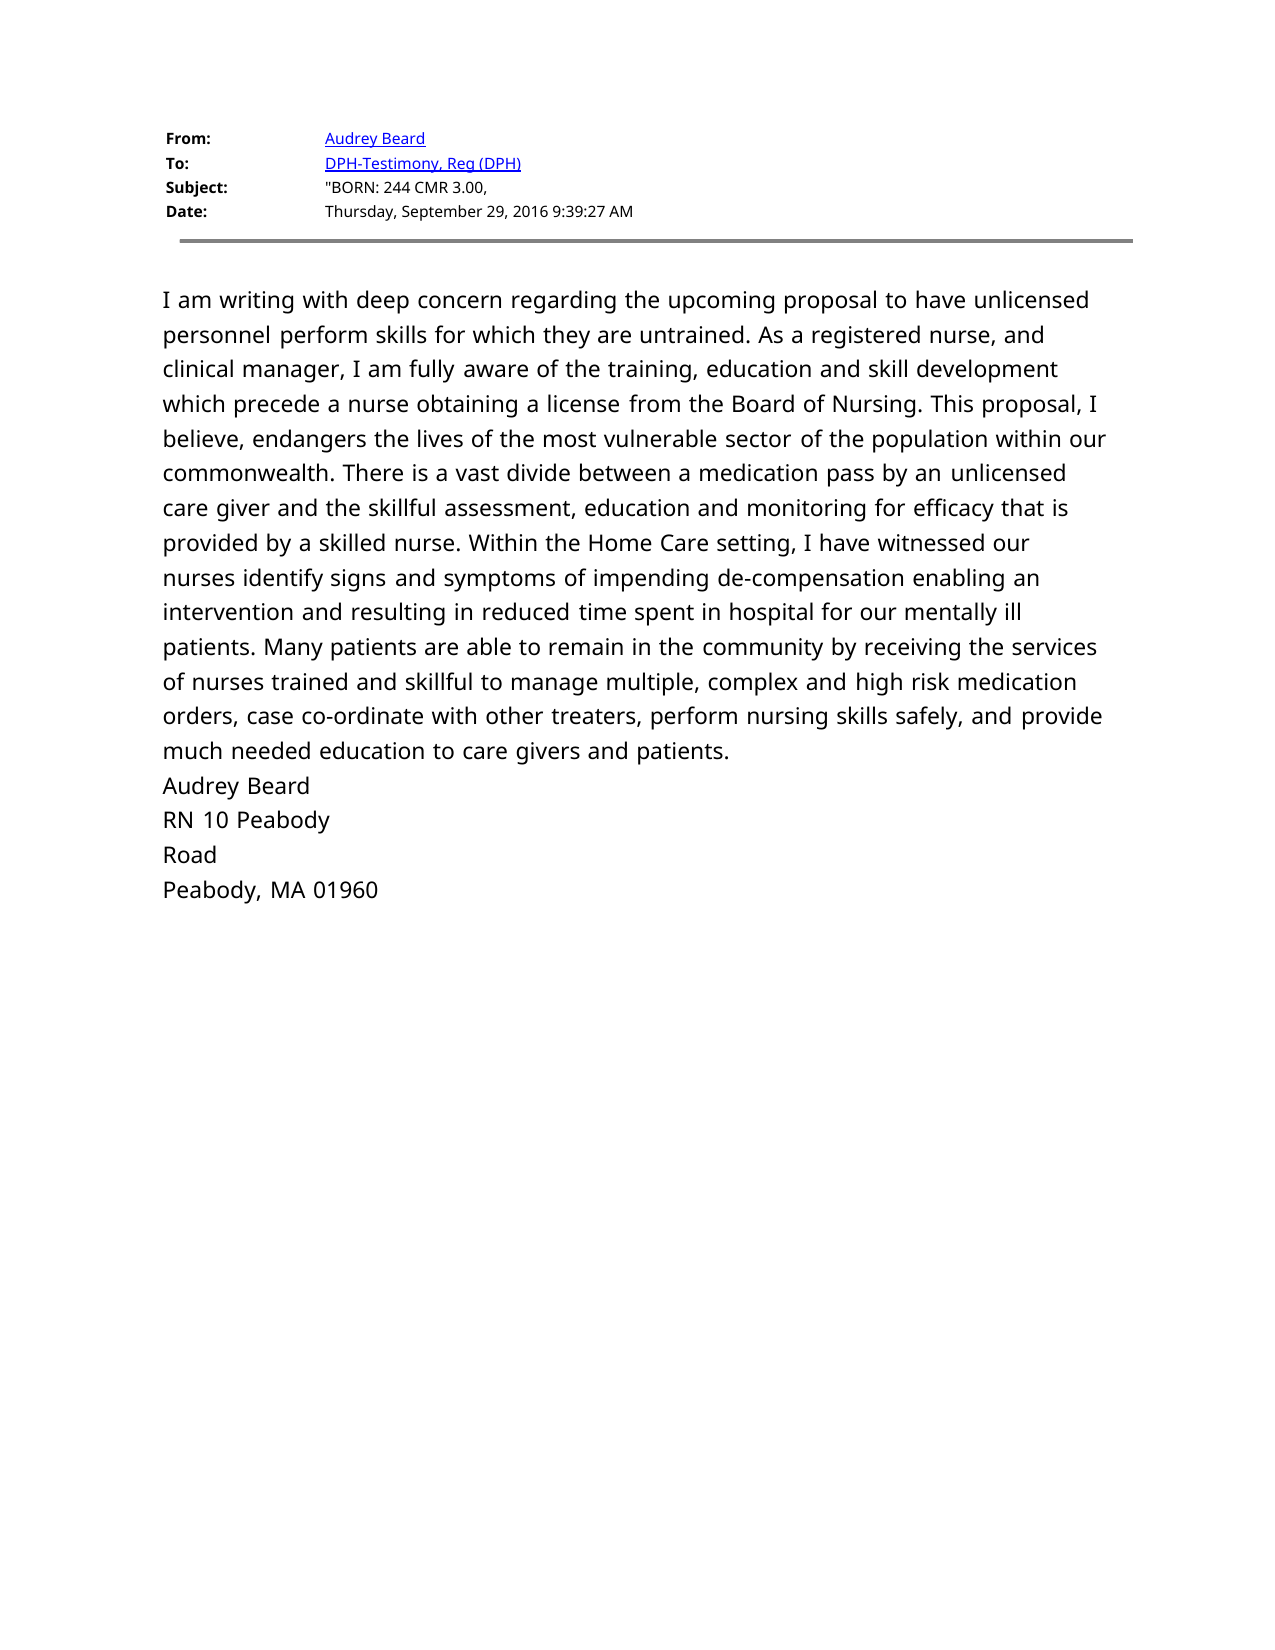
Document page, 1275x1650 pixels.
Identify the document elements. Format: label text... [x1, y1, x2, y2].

text Subject: "BORN: 244 CMR 3.00, [166, 177, 1129, 198]
text I am writing with deep concern regarding the upcoming proposal to have unlicensed personnel perform skills for which they are untrained. As a registered nurse, and clinical manager, I am fully aware of the training, education and skill development which precede a nurse obtaining a license from the Board of Nursing. This proposal, I believe, endangers the lives of the most vulnerable sector of the population within our commonwealth. There is a vast divide between a medication pass by an unlicensed care giver and the skillful assessment, education and monitoring for efficacy that is provided by a skilled nurse. Within the Home Care setting, I have witnessed our nurses identify signs and symptoms of impending de-compensation enabling an intervention and resulting in reduced time spent in hospital for our mentally ill patients. Many patients are able to remain in the community by receiving the services of nurses trained and skillful to manage multiple, complex and high risk medication orders, case co-ordinate with other treaters, perform nursing skills safely, and provide much needed education to care givers and patients. [162, 284, 1109, 766]
text Date: Thursday, September 29, 2016 9:39:27 AM [166, 201, 1129, 222]
text Peabody, MA 01960 [162, 874, 1129, 905]
text To: DPH-Testimony, Reg (DPH) [166, 152, 1129, 174]
text From: Audrey Beard [166, 128, 1129, 149]
text Audrey Beard RN 10 Peabody Road [162, 769, 343, 870]
